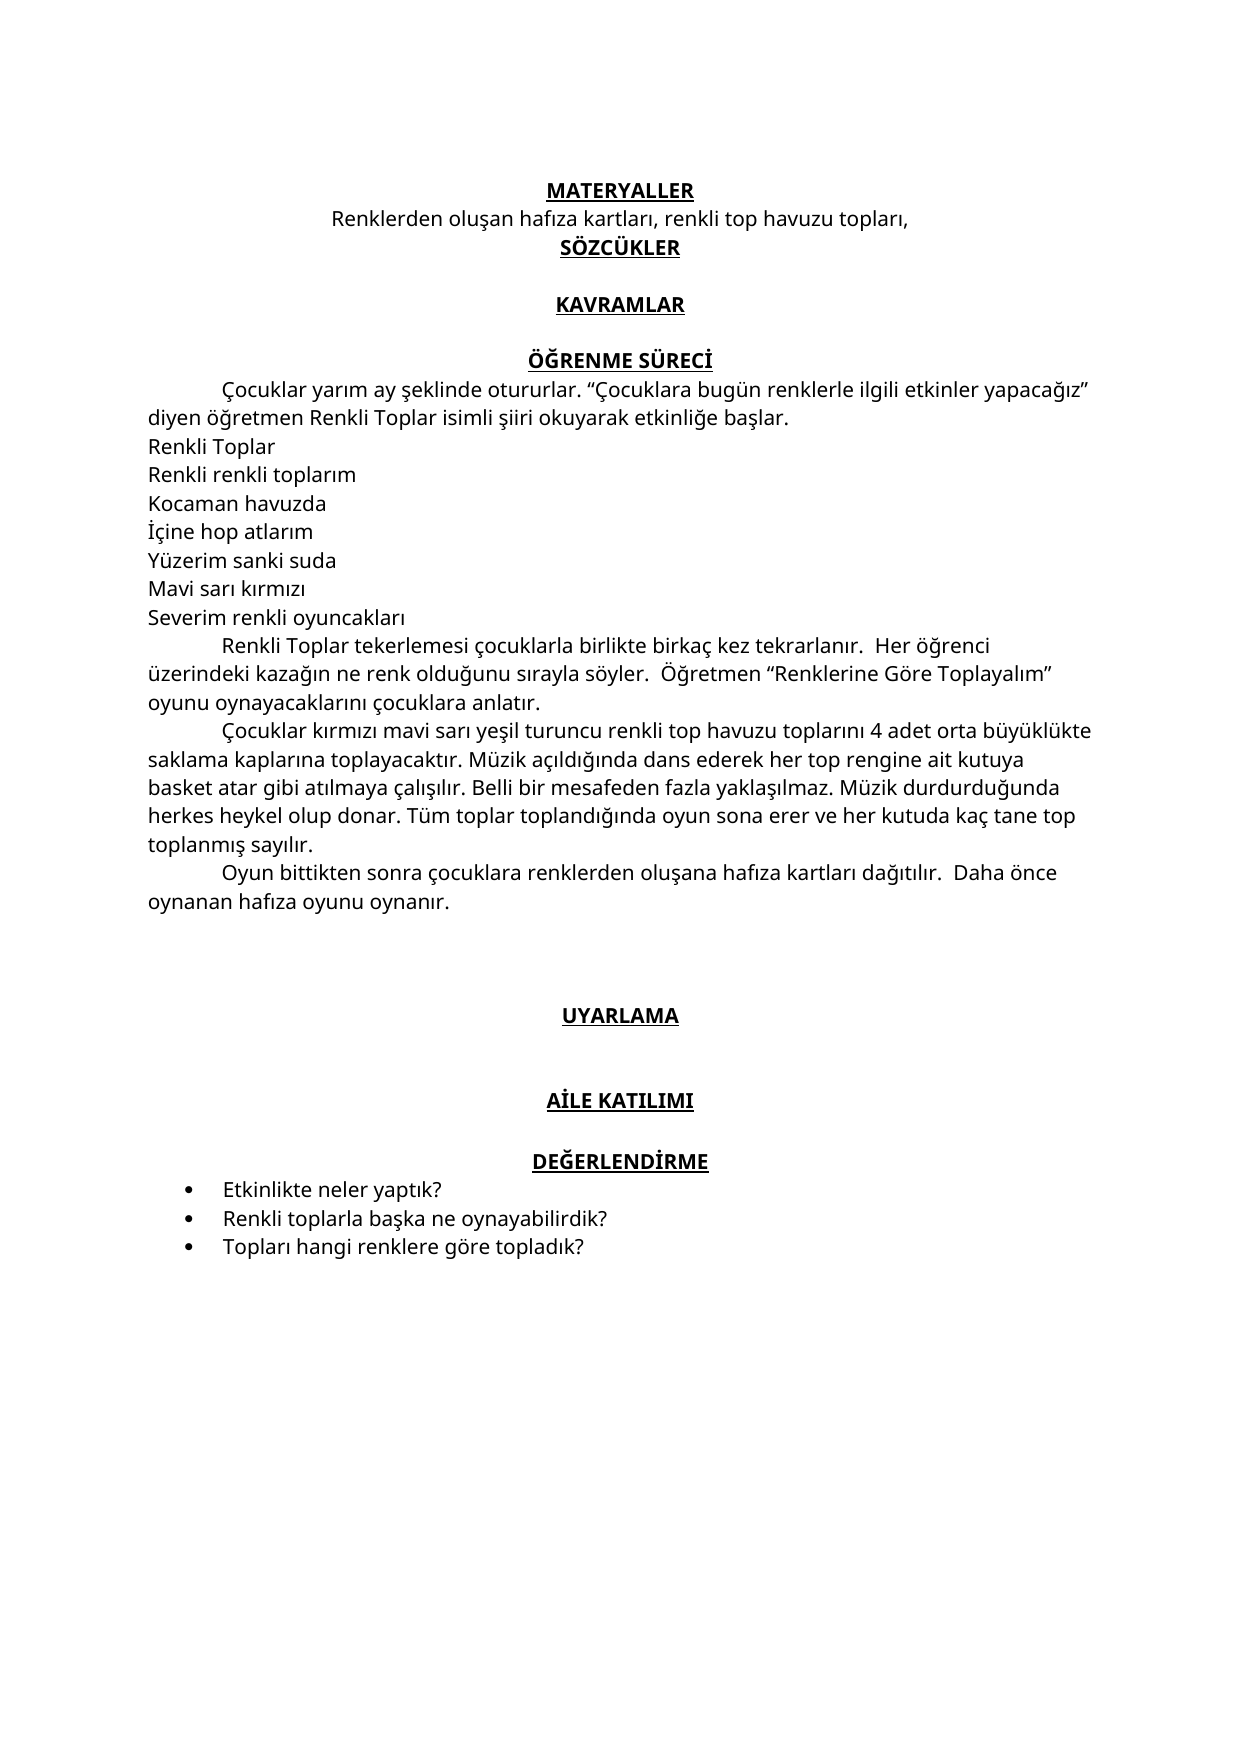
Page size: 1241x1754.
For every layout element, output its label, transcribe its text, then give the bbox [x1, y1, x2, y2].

text Renkli renkli toplarım [148, 460, 1093, 489]
text İçine hop atlarım [148, 517, 1093, 546]
text Severim renkli oyuncakları [148, 603, 1093, 631]
text Renklerden oluşan hafıza kartları, renkli top havuzu topları, [148, 204, 1093, 233]
text MATERYALLER [148, 176, 1093, 204]
text Renkli Toplar [148, 432, 1093, 460]
text Kocaman havuzda [148, 489, 1093, 517]
text DEĞERLENDİRME [148, 1147, 1093, 1176]
text SÖZCÜKLER [148, 233, 1093, 261]
text Renkli Toplar tekerlemesi çocuklarla birlikte birkaç kez tekrarlanır. Her öğrenci üzerindeki kazağın ne renk olduğunu sırayla söyler. Öğretmen “Renklerine Göre Toplayalım” oyunu oynayacaklarını çocuklara anlatır. [148, 631, 1093, 716]
list Topları hangi renklere göre topladık? [185, 1232, 1093, 1261]
text Çocuklar kırmızı mavi sarı yeşil turuncu renkli top havuzu toplarını 4 adet orta büyüklükte saklama kaplarına toplayacaktır. Müzik açıldığında dans ederek her top rengine ait kutuya basket atar gibi atılmaya çalışılır. Belli bir mesafeden fazla yaklaşılmaz. Müzik durdurduğunda herkes heykel olup donar. Tüm toplar toplandığında oyun sona erer ve her kutuda kaç tane top toplanmış sayılır. [148, 716, 1093, 858]
text Yüzerim sanki suda [148, 546, 1093, 574]
text KAVRAMLAR [148, 290, 1093, 318]
text Oyun bittikten sonra çocuklara renklerden oluşana hafıza kartları dağıtılır. Daha önce oynanan hafıza oyunu oynanır. [148, 858, 1093, 915]
text ÖĞRENME SÜRECİ [148, 347, 1093, 375]
text Mavi sarı kırmızı [148, 574, 1093, 603]
text AİLE KATILIMI [148, 1086, 1093, 1114]
list Renkli toplarla başka ne oynayabilirdik? [185, 1204, 1093, 1232]
text UYARLAMA [148, 1001, 1093, 1029]
text Çocuklar yarım ay şeklinde otururlar. “Çocuklara bugün renklerle ilgili etkinler yapacağız” diyen öğretmen Renkli Toplar isimli şiiri okuyarak etkinliğe başlar. [148, 375, 1093, 432]
list Etkinlikte neler yaptık? [185, 1176, 1093, 1204]
